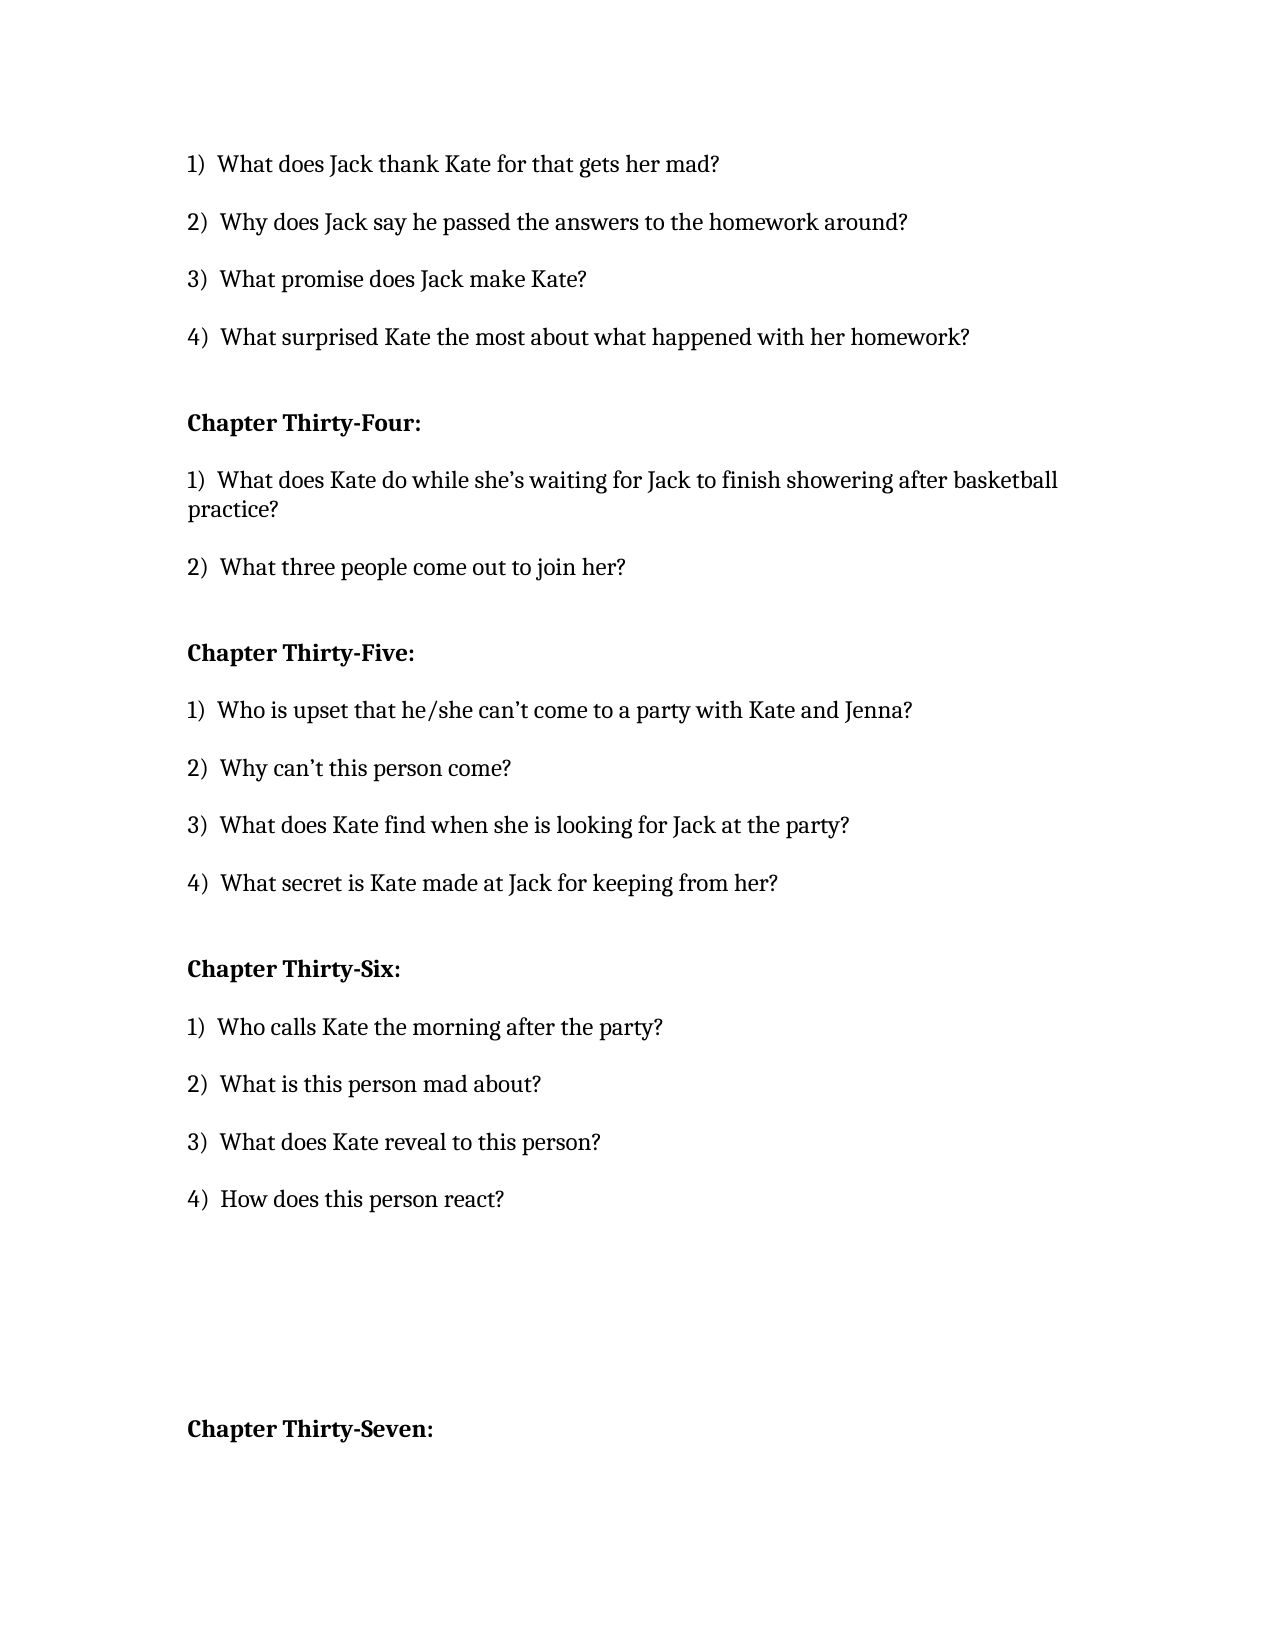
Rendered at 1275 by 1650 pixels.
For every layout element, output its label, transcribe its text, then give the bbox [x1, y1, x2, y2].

text 3) What does Kate find when she is looking for Jack at the party? [187, 811, 1087, 840]
text Chapter Thirty-Seven: [187, 1415, 1087, 1444]
text 1) Who is upset that he/she can’t come to a party with Kate and Jenna? [187, 696, 1087, 725]
text Chapter Thirty-Four: [187, 409, 1087, 437]
text 2) Why does Jack say he passed the answers to the homework around? [187, 207, 1087, 236]
text 3) What promise does Jack make Kate? [187, 265, 1087, 294]
text 2) What is this person mad about? [187, 1070, 1087, 1099]
text 4) What surprised Kate the most about what happened with her homework? [187, 322, 1087, 351]
text Chapter Thirty-Five: [187, 639, 1087, 667]
text 3) What does Kate reveal to this person? [187, 1127, 1087, 1156]
text Chapter Thirty-Six: [187, 955, 1087, 984]
text 2) Why can’t this person come? [187, 754, 1087, 782]
text 2) What three people come out to join her? [187, 552, 1087, 581]
text 4) What secret is Kate made at Jack for keeping from her? [187, 869, 1087, 897]
text 1) Who calls Kate the morning after the party? [187, 1012, 1087, 1041]
text 1) What does Jack thank Kate for that gets her mad? [187, 150, 1087, 179]
text 4) How does this person react? [187, 1185, 1087, 1214]
text 1) What does Kate do while she’s waiting for Jack to finish showering after basketball practice? [187, 466, 1087, 524]
